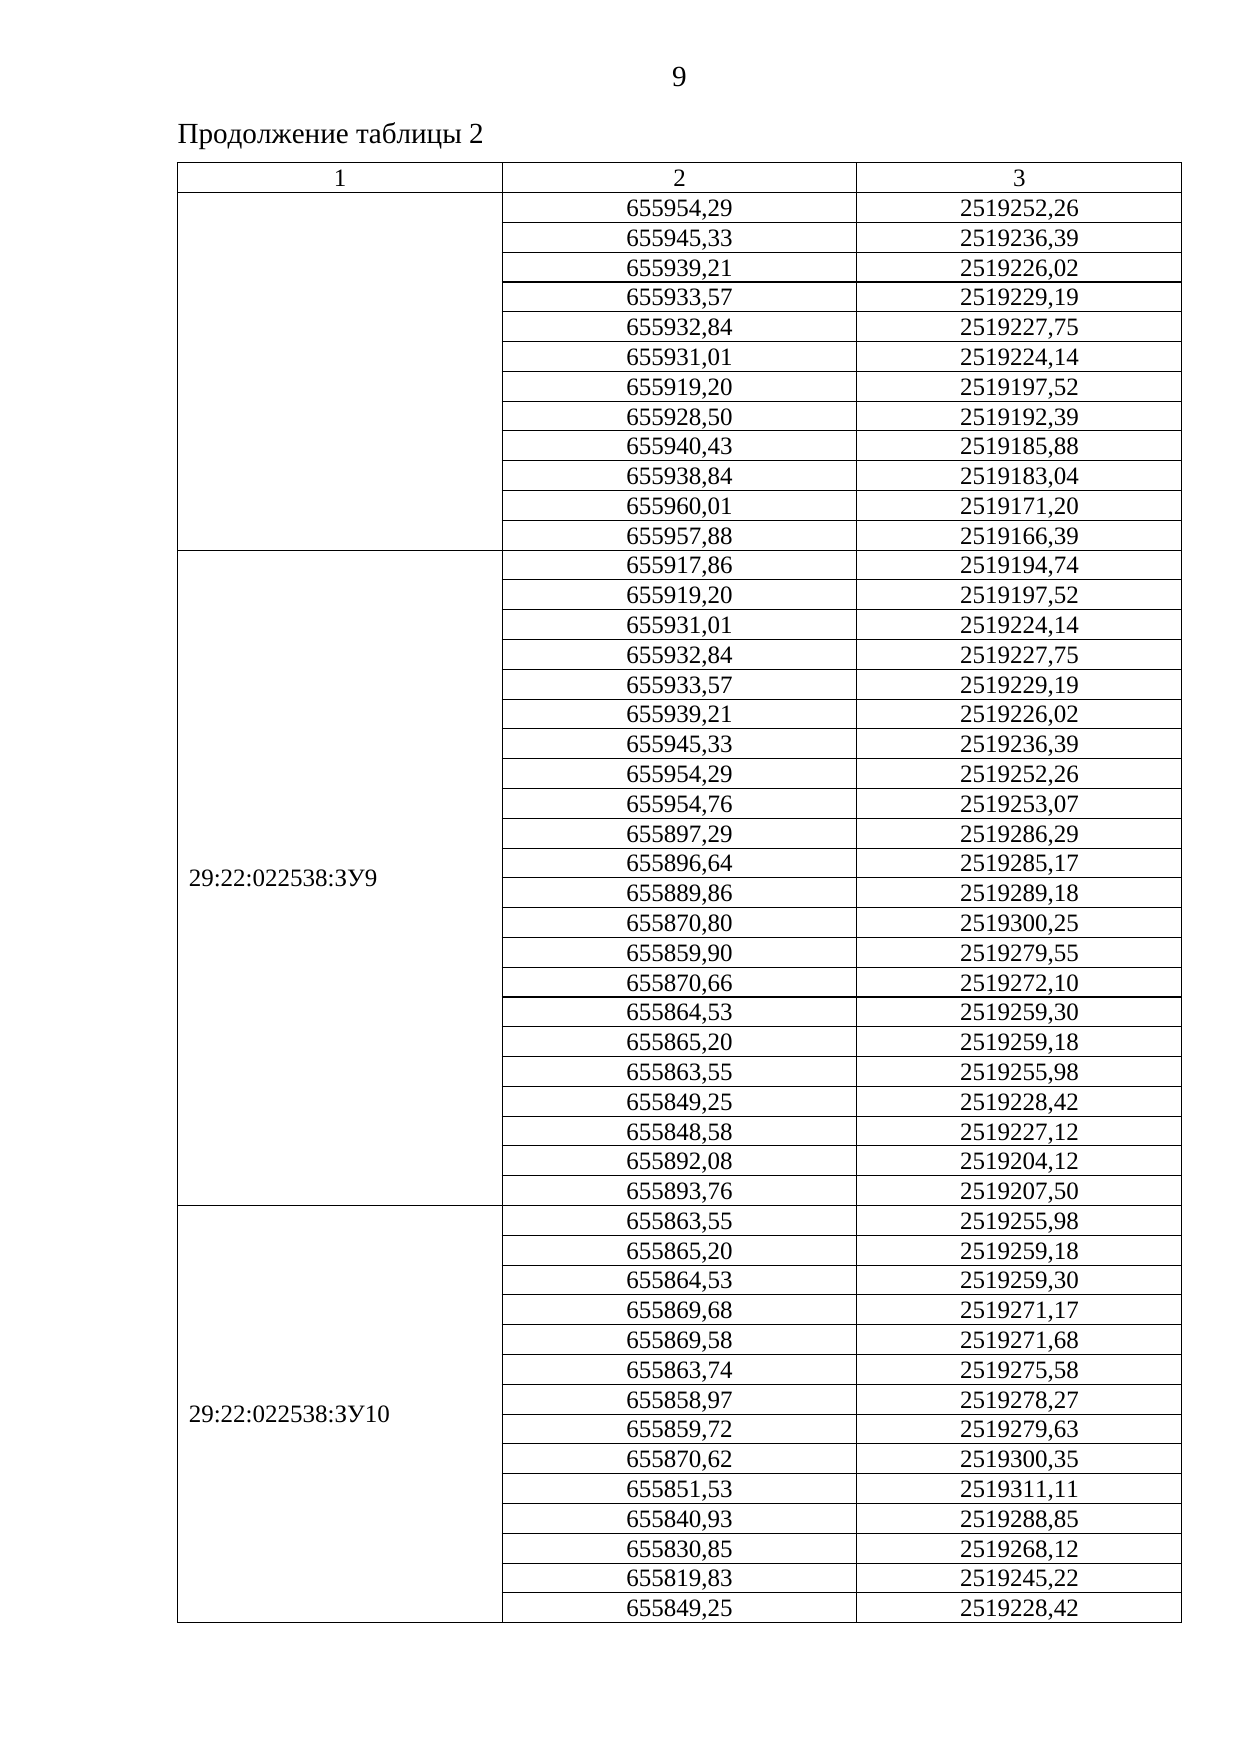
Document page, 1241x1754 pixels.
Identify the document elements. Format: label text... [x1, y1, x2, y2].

table_cell 655919,20 [503, 580, 856, 609]
table_cell 655954,29 [503, 193, 856, 222]
table_cell 2519227,12 [857, 1117, 1181, 1145]
table_cell 2519253,07 [857, 789, 1181, 818]
table_cell 2519227,75 [857, 312, 1181, 341]
table_cell 655939,21 [503, 700, 856, 728]
table_cell 2519204,12 [857, 1146, 1181, 1175]
table_cell 655917,86 [503, 551, 856, 579]
table_cell 2519311,11 [857, 1474, 1181, 1503]
table_cell 655954,29 [503, 759, 856, 788]
table_cell 655954,76 [503, 789, 856, 818]
table_cell 655869,58 [503, 1325, 856, 1354]
table_cell 2519197,52 [857, 580, 1181, 609]
table_cell 655940,43 [503, 431, 856, 460]
table_cell 2519279,55 [857, 938, 1181, 967]
table_cell 655889,86 [503, 878, 856, 907]
table_cell 655893,76 [503, 1176, 856, 1205]
table_cell 655851,53 [503, 1474, 856, 1503]
table_cell 2519194,74 [857, 551, 1181, 579]
table_cell 655849,25 [503, 1087, 856, 1116]
table_cell 2519224,14 [857, 610, 1181, 639]
table_cell 2519252,26 [857, 759, 1181, 788]
table_cell 2519268,12 [857, 1534, 1181, 1562]
table_cell 2519226,02 [857, 253, 1181, 281]
table_cell 2519259,30 [857, 1266, 1181, 1294]
table_cell 2519271,17 [857, 1295, 1181, 1324]
table_cell 2519228,42 [857, 1593, 1181, 1622]
table_cell 655931,01 [503, 610, 856, 639]
table_cell 2519228,42 [857, 1087, 1181, 1116]
table_cell 655919,20 [503, 372, 856, 401]
table_cell 655896,64 [503, 849, 856, 877]
table_cell 2519289,18 [857, 878, 1181, 907]
table_cell 655931,01 [503, 342, 856, 371]
table_cell 655892,08 [503, 1146, 856, 1175]
table_cell 655945,33 [503, 223, 856, 252]
table_cell [178, 193, 502, 549]
table_cell 2519259,18 [857, 1236, 1181, 1264]
table_cell 2519227,75 [857, 640, 1181, 669]
table_cell 2519300,35 [857, 1444, 1181, 1473]
table_cell 655928,50 [503, 402, 856, 430]
table_cell 2519226,02 [857, 700, 1181, 728]
table_cell 655938,84 [503, 461, 856, 490]
table_cell 29:22:022538:ЗУ10 [178, 1206, 502, 1622]
table_cell 29:22:022538:ЗУ9 [178, 551, 502, 1205]
table_cell 2519171,20 [857, 491, 1181, 520]
table_cell 2519192,39 [857, 402, 1181, 430]
table_cell 2519245,22 [857, 1564, 1181, 1592]
table_cell 2519197,52 [857, 372, 1181, 401]
table_cell 2519286,29 [857, 819, 1181, 847]
table_cell 655933,57 [503, 283, 856, 311]
table_cell 655848,58 [503, 1117, 856, 1145]
table_cell 2519271,68 [857, 1325, 1181, 1354]
table_cell 2519183,04 [857, 461, 1181, 490]
table_cell 655830,85 [503, 1534, 856, 1562]
table_cell 655863,55 [503, 1057, 856, 1086]
table_cell 2519255,98 [857, 1206, 1181, 1235]
table_cell 2519272,10 [857, 968, 1181, 996]
table_cell 655957,88 [503, 521, 856, 549]
table_header 3 [857, 163, 1181, 192]
table_cell 655859,72 [503, 1415, 856, 1443]
table_cell 2519224,14 [857, 342, 1181, 371]
table_cell 655865,20 [503, 1236, 856, 1264]
table_cell 655932,84 [503, 312, 856, 341]
table_cell 655870,80 [503, 908, 856, 937]
table_cell 2519279,63 [857, 1415, 1181, 1443]
table_cell 655863,74 [503, 1355, 856, 1384]
table_cell 655840,93 [503, 1504, 856, 1533]
table_cell 655849,25 [503, 1593, 856, 1622]
table_cell 2519259,18 [857, 1027, 1181, 1056]
table_cell 655870,62 [503, 1444, 856, 1473]
table_cell 655819,83 [503, 1564, 856, 1592]
table_cell 2519229,19 [857, 670, 1181, 698]
table_cell 2519166,39 [857, 521, 1181, 549]
table_cell 2519236,39 [857, 223, 1181, 252]
table_cell 655932,84 [503, 640, 856, 669]
table_cell 2519252,26 [857, 193, 1181, 222]
table_cell 655945,33 [503, 729, 856, 758]
table_cell 655869,68 [503, 1295, 856, 1324]
table_cell 2519285,17 [857, 849, 1181, 877]
table_cell 2519278,27 [857, 1385, 1181, 1413]
table_cell 2519185,88 [857, 431, 1181, 460]
table_cell 655870,66 [503, 968, 856, 996]
table_cell 2519255,98 [857, 1057, 1181, 1086]
table_cell 655864,53 [503, 998, 856, 1026]
table_cell 2519300,25 [857, 908, 1181, 937]
table_cell 2519259,30 [857, 998, 1181, 1026]
table_cell 2519207,50 [857, 1176, 1181, 1205]
table_cell 655859,90 [503, 938, 856, 967]
table_cell 2519229,19 [857, 283, 1181, 311]
table_cell 655863,55 [503, 1206, 856, 1235]
table_cell 655933,57 [503, 670, 856, 698]
table_cell 2519236,39 [857, 729, 1181, 758]
table_cell 655960,01 [503, 491, 856, 520]
table_cell 2519275,58 [857, 1355, 1181, 1384]
table_cell 655865,20 [503, 1027, 856, 1056]
text Продолжение таблицы 2 [177, 117, 1181, 150]
table_cell 655864,53 [503, 1266, 856, 1294]
table_cell 655897,29 [503, 819, 856, 847]
table_cell 655858,97 [503, 1385, 856, 1413]
table_header 1 [178, 163, 502, 192]
table_cell 2519288,85 [857, 1504, 1181, 1533]
table_header 2 [503, 163, 856, 192]
table_cell 655939,21 [503, 253, 856, 281]
